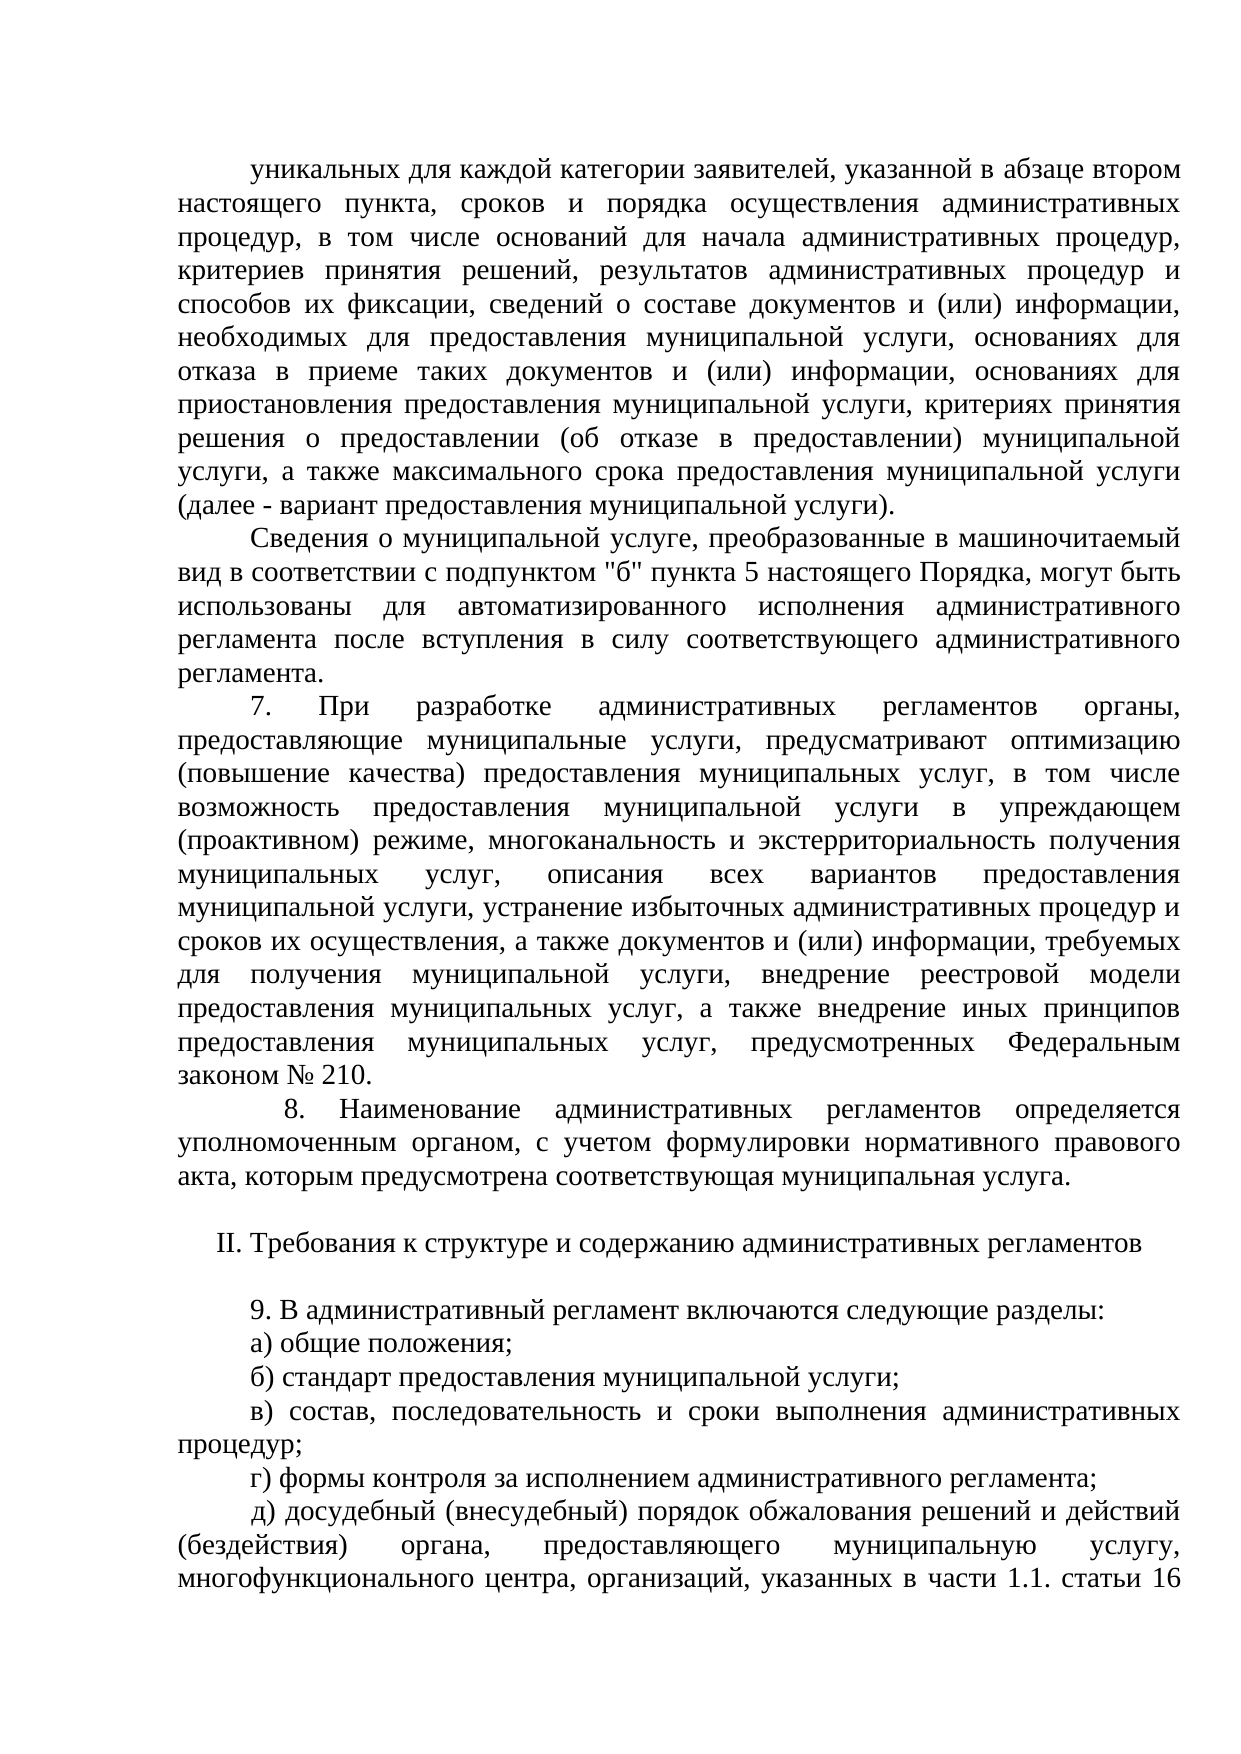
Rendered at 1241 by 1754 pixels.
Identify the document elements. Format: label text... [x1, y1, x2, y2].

text Сведения о муниципальной услуге, преобразованные в машиночитаемый вид в соответствии с подпунктом "б" пункта 5 настоящего Порядка, могут быть использованы для автоматизированного исполнения административного регламента после вступления в силу соответствующего административного регламента. [177, 521, 1181, 688]
text г) формы контроля за исполнением административного регламента; [177, 1460, 1181, 1493]
text б) стандарт предоставления муниципальной услуги; [177, 1359, 1181, 1393]
text а) общие положения; [177, 1326, 1181, 1359]
text II. Требования к структуре и содержанию административных регламентов [177, 1225, 1181, 1258]
text уникальных для каждой категории заявителей, указанной в абзаце втором настоящего пункта, сроков и порядка осуществления административных процедур, в том числе оснований для начала административных процедур, критериев принятия решений, результатов административных процедур и способов их фиксации, сведений о составе документов и (или) информации, необходимых для предоставления муниципальной услуги, основаниях для отказа в приеме таких документов и (или) информации, основаниях для приостановления предоставления муниципальной услуги, критериях принятия решения о предоставлении (об отказе в предоставлении) муниципальной услуги, а также максимального срока предоставления муниципальной услуги (далее - вариант предоставления муниципальной услуги). [177, 152, 1181, 521]
text 9. В административный регламент включаются следующие разделы: [177, 1292, 1181, 1326]
text 8. Наименование административных регламентов определяется уполномоченным органом, с учетом формулировки нормативного правового акта, которым предусмотрена соответствующая муниципальная услуга. [177, 1091, 1181, 1191]
text 7. При разработке административных регламентов органы, предоставляющие муниципальные услуги, предусматривают оптимизацию (повышение качества) предоставления муниципальных услуг, в том числе возможность предоставления муниципальной услуги в упреждающем (проактивном) режиме, многоканальность и экстерриториальность получения муниципальных услуг, описания всех вариантов предоставления муниципальной услуги, устранение избыточных административных процедур и сроков их осуществления, а также документов и (или) информации, требуемых для получения муниципальной услуги, внедрение реестровой модели предоставления муниципальных услуг, а также внедрение иных принципов предоставления муниципальных услуг, предусмотренных Федеральным законом № 210. [177, 688, 1181, 1091]
text в) состав, последовательность и сроки выполнения административных процедур; [177, 1393, 1181, 1460]
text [177, 1493, 1181, 1594]
